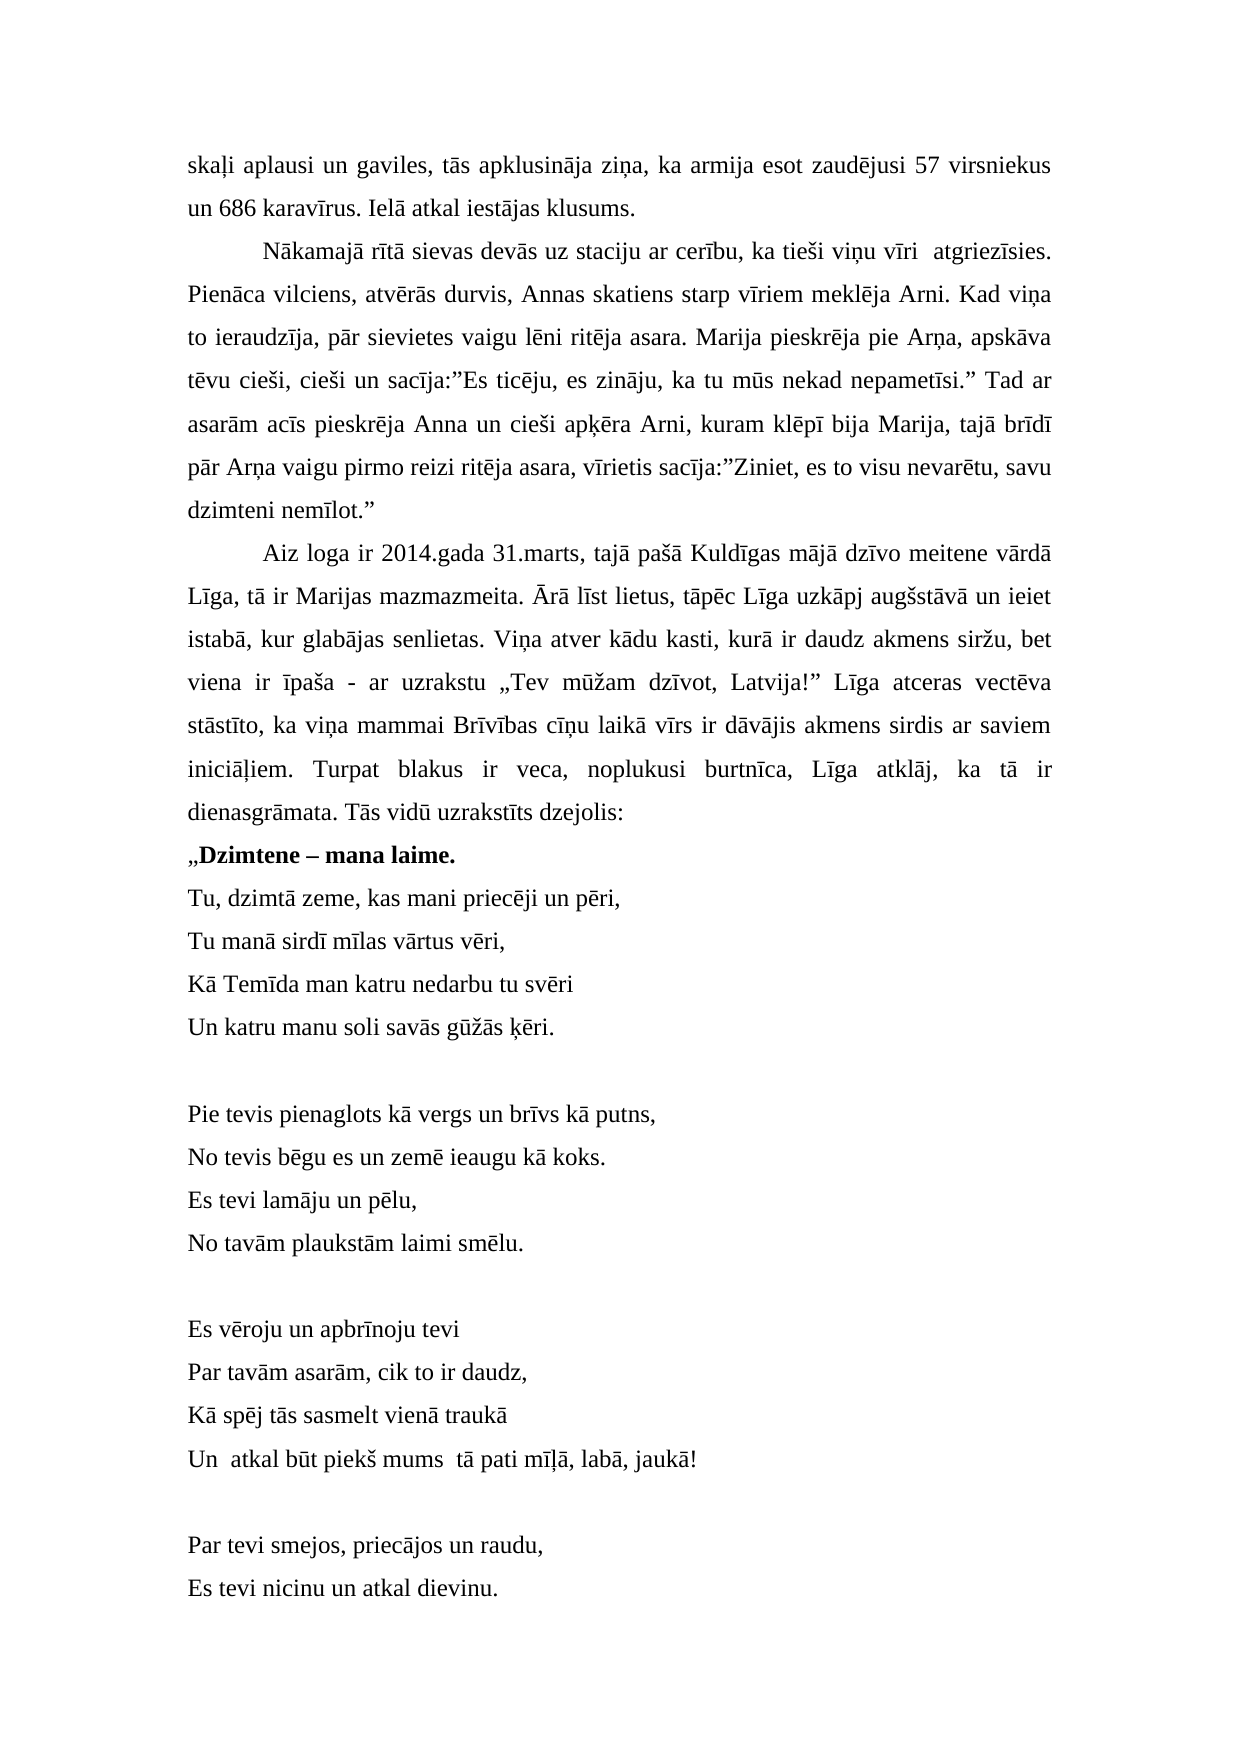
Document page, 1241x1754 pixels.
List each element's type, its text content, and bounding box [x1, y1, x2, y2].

text No tevis bēgu es un zemē ieaugu kā koks. [187, 1142, 1053, 1171]
text Un katru manu soli savās gūžās ķēri. [187, 1012, 1053, 1041]
text Es vēroju un apbrīnoju tevi [187, 1314, 1053, 1343]
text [187, 150, 1053, 222]
text Es tevi lamāju un pēlu, [187, 1185, 1053, 1214]
text Par tevi smejos, priecājos un raudu, [187, 1530, 1053, 1559]
text Kā Temīda man katru nedarbu tu svēri [187, 969, 1053, 998]
text Nākamajā rītā sievas devās uz staciju ar cerību, ka tieši viņu vīri atgriezīsies. Pienāca vilciens, atvērās durvis, Annas skatiens starp vīriem meklēja Arni. Kad viņa to ieraudzīja, pār sievietes vaigu lēni ritēja asara. Marija pieskrēja pie Arņa, apskāva tēvu cieši, cieši un sacīja:”Es ticēju, es zināju, ka tu mūs nekad nepametīsi.” Tad ar asarām acīs pieskrēja Anna un cieši apķēra Arni, kuram klēpī bija Marija, tajā brīdī pār Arņa vaigu pirmo reizi ritēja asara, vīrietis sacīja:”Ziniet, es to visu nevarētu, savu dzimteni nemīlot.” [187, 236, 1053, 524]
text Es tevi nicinu un atkal dievinu. [187, 1573, 1053, 1602]
text Aiz loga ir 2014.gada 31.marts, tajā pašā Kuldīgas mājā dzīvo meitene vārdā Līga, tā ir Marijas mazmazmeita. Ārā līst lietus, tāpēc Līga uzkāpj augšstāvā un ieiet istabā, kur glabājas senlietas. Viņa atver kādu kasti, kurā ir daudz akmens siržu, bet viena ir īpaša - ar uzrakstu „Tev mūžam dzīvot, Latvija!” Līga atceras vectēva stāstīto, ka viņa mammai Brīvības cīņu laikā vīrs ir dāvājis akmens sirdis ar saviem iniciāļiem. Turpat blakus ir veca, noplukusi burtnīca, Līga atklāj, ka tā ir dienasgrāmata. Tās vidū uzrakstīts dzejolis: [187, 538, 1053, 826]
text Tu, dzimtā zeme, kas mani priecēji un pēri, [187, 883, 1053, 912]
text No tavām plaukstām laimi smēlu. [187, 1228, 1053, 1257]
text Tu manā sirdī mīlas vārtus vēri, [187, 926, 1053, 955]
text „Dzimtene – mana laime. [187, 840, 1053, 869]
text Kā spēj tās sasmelt vienā traukā [187, 1401, 1053, 1429]
text Par tavām asarām, cik to ir daudz, [187, 1357, 1053, 1386]
text Pie tevis pienaglots kā vergs un brīvs kā putns, [187, 1099, 1053, 1127]
text Un atkal būt piekš mums tā pati mīļā, labā, jaukā! [187, 1444, 1053, 1472]
